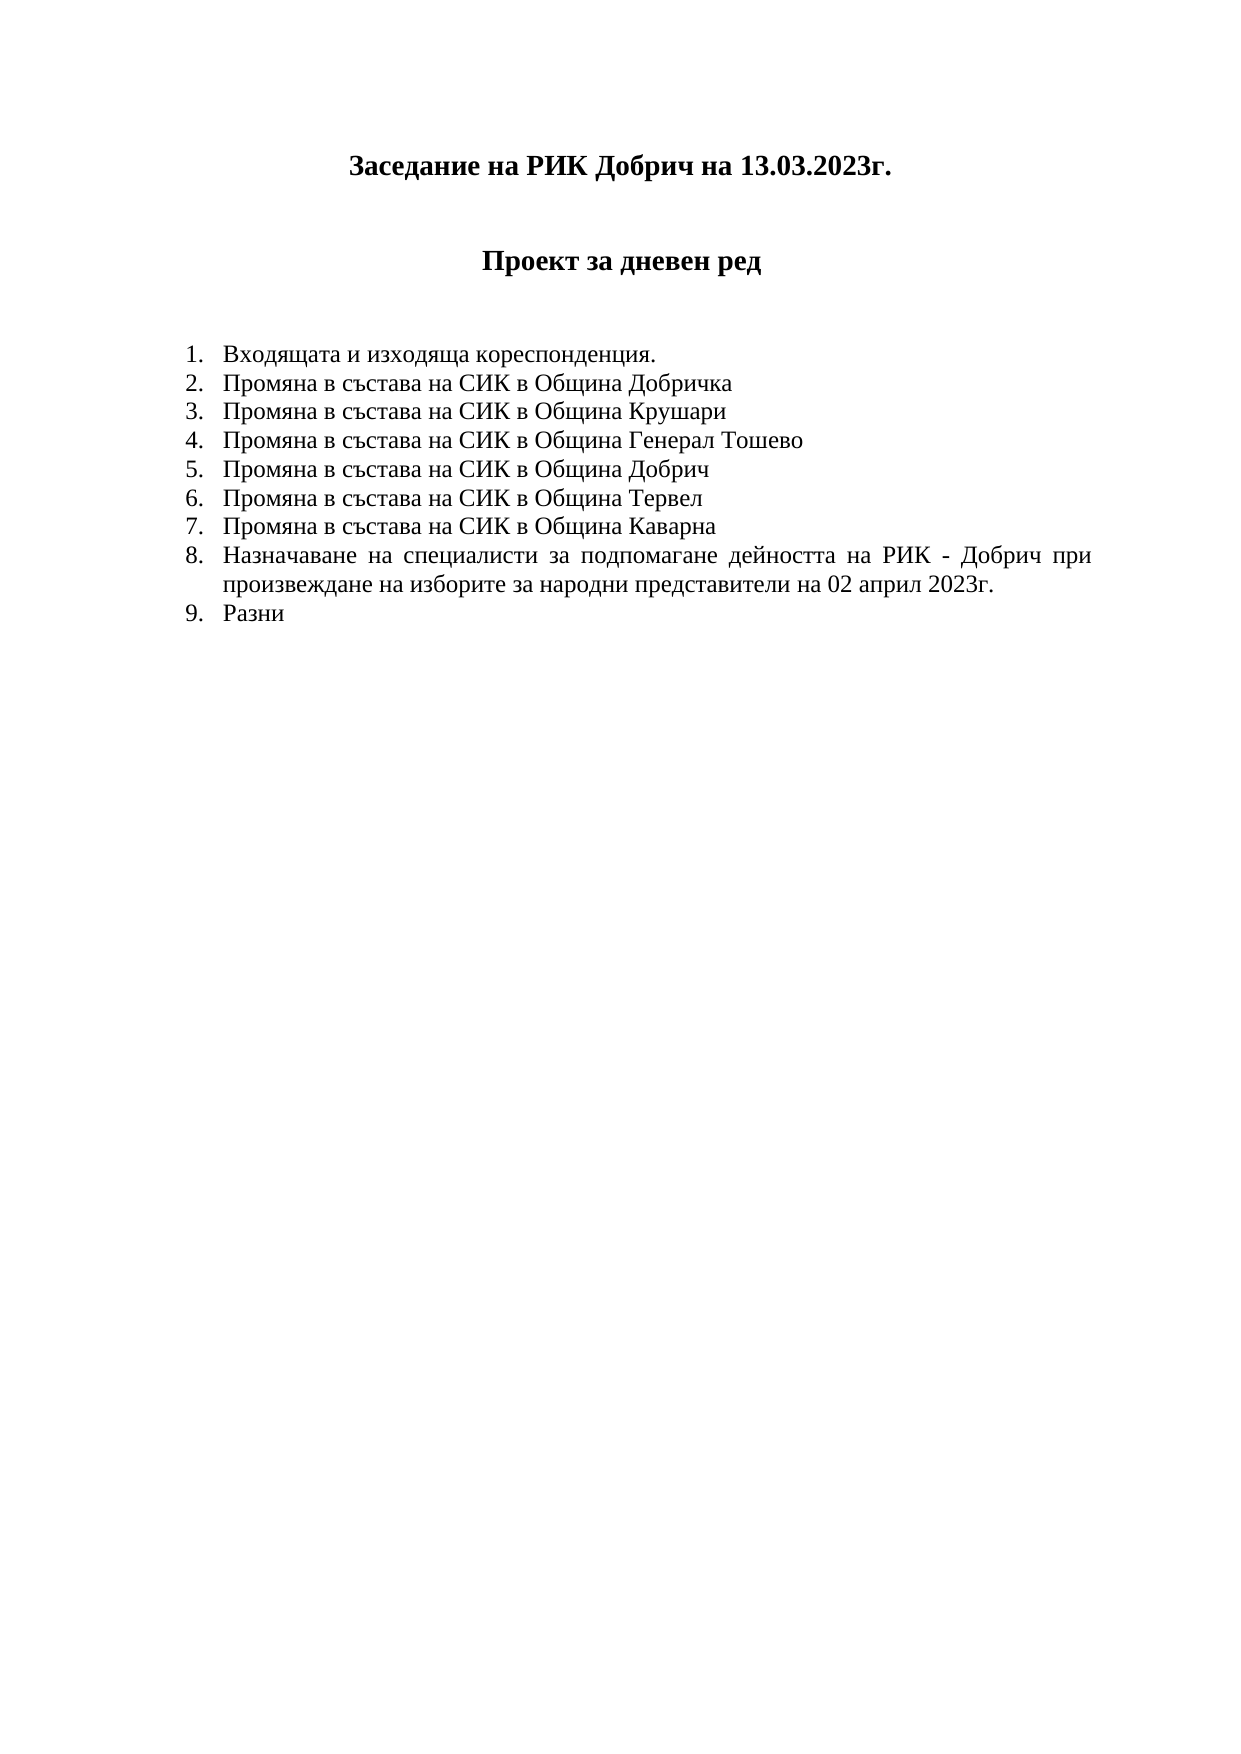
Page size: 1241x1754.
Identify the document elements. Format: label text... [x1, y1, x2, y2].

list Промяна в състава на СИК в Община Тервел [185, 483, 1093, 511]
list Назначаване на специалисти за подпомагане дейността на РИК - Добрич при произвеждане на изборите за народни представители на 02 април 2023г. [185, 540, 1093, 598]
list Разни [185, 598, 1093, 626]
list Входящата и изходяща кореспонденция. [185, 339, 1093, 368]
text Проект за дневен ред [148, 243, 1096, 276]
list Промяна в състава на СИК в Община Добричка [185, 368, 1093, 396]
list Промяна в състава на СИК в Община Крушари [185, 396, 1093, 425]
list Промяна в състава на СИК в Община Генерал Тошево [185, 425, 1093, 454]
list Промяна в състава на СИК в Община Добрич [185, 454, 1093, 483]
list Промяна в състава на СИК в Община Каварна [185, 511, 1093, 540]
text Заседание на РИК Добрич на 13.03.2023г. [148, 148, 1093, 181]
